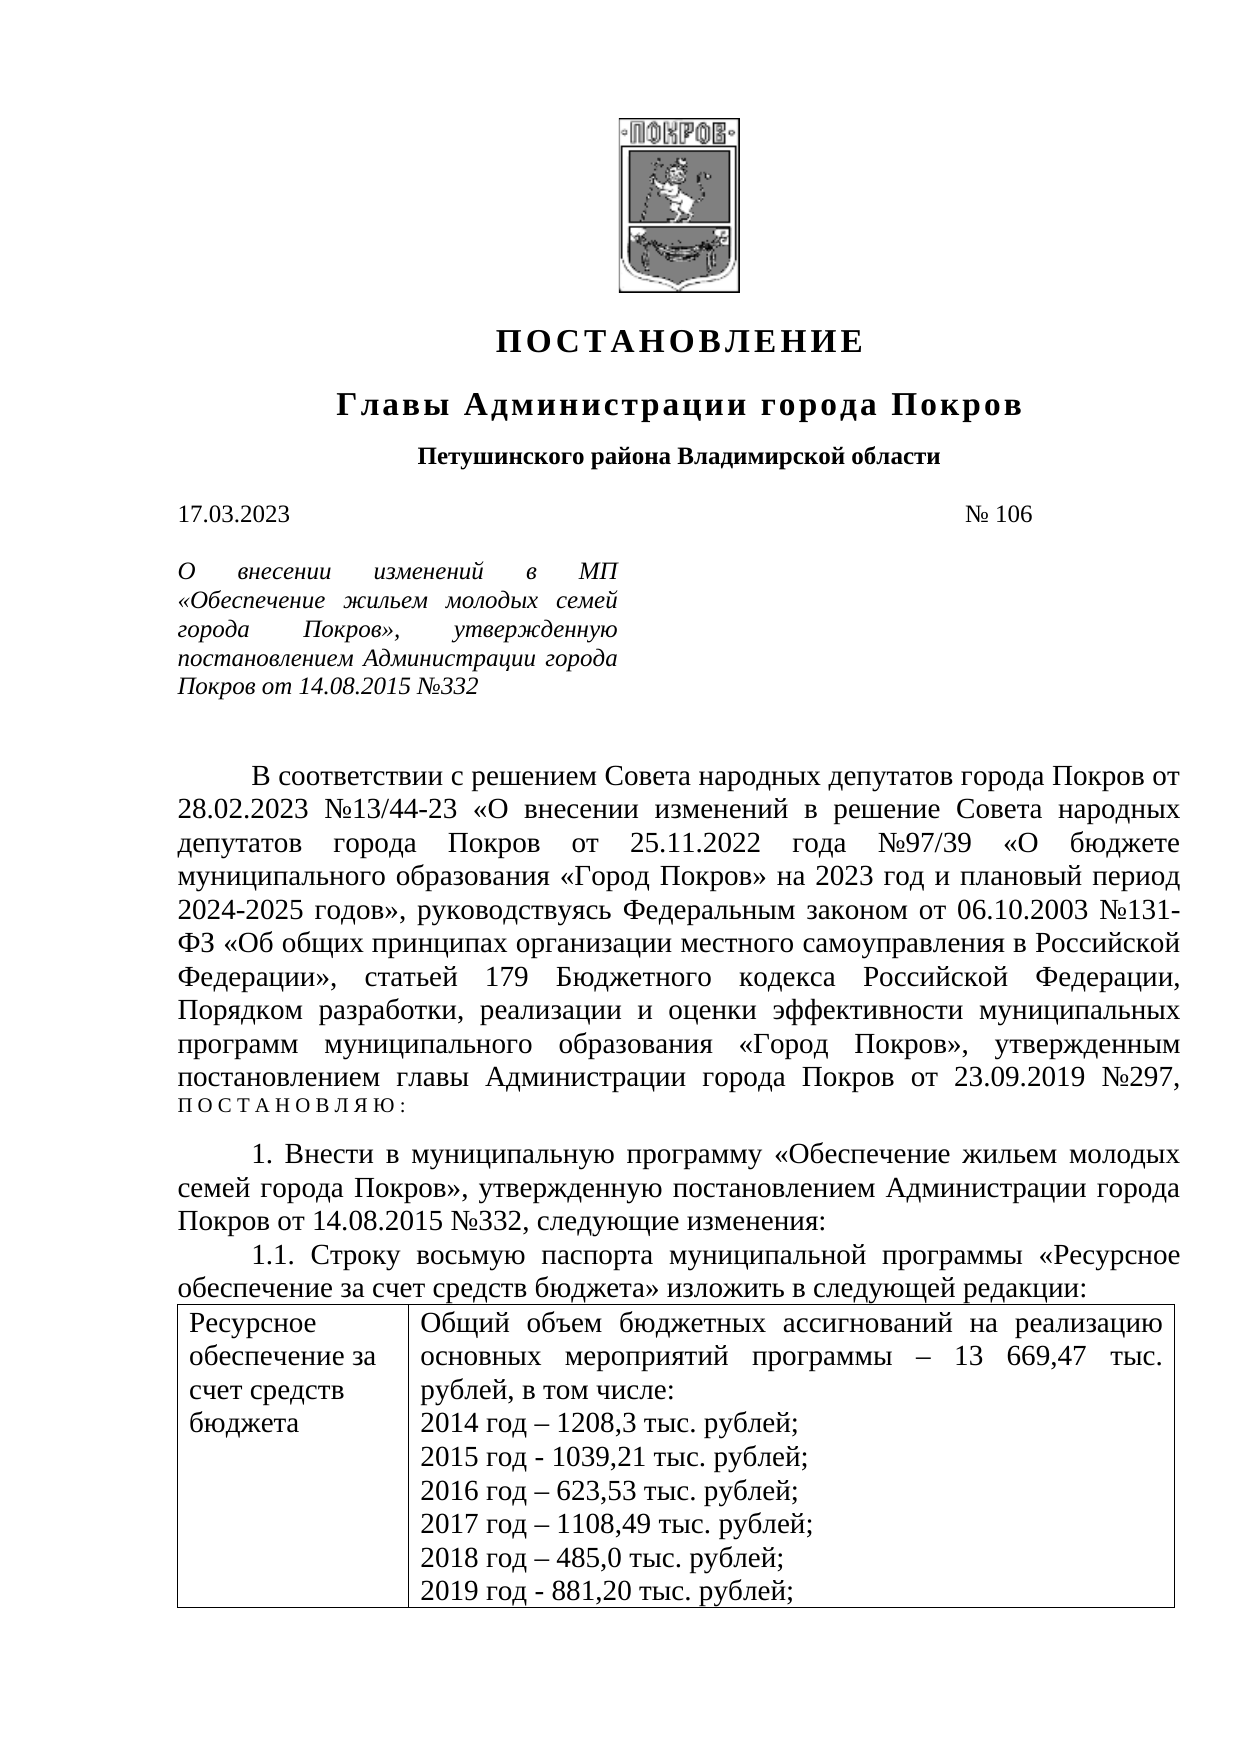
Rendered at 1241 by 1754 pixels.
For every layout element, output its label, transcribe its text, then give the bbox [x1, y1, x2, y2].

text О внесении изменений в МП «Обеспечение жильем молодых семей города Покров», утвержденную постановлением Администрации города Покров от 14.08.2015 №332 [177, 556, 620, 700]
picture [618, 118, 740, 293]
text Главы Администрации города Покров [177, 384, 1181, 422]
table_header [178, 1305, 408, 1607]
text 1.1. Строку восьмую паспорта муниципальной программы «Ресурсное обеспечение за счет средств бюджета» изложить в следующей редакции: [177, 1237, 1181, 1304]
text В соответствии с решением Совета народных депутатов города Покров от 28.02.2023 №13/44-23 «О внесении изменений в решение Совета народных депутатов города Покров от 25.11.2022 года №97/39 «О бюджете муниципального образования «Город Покров» на 2023 год и плановый период 2024-2025 годов», руководствуясь Федеральным законом от 06.10.2003 №131-ФЗ «Об общих принципах организации местного самоуправления в Российской Федерации», статьей 179 Бюджетного кодекса Российской Федерации, Порядком разработки, реализации и оценки эффективности муниципальных программ муниципального образования «Город Покров», утвержденным постановлением главы Администрации города Покров от 23.09.2019 №297, ПОСТАНОВЛЯЮ: [177, 758, 1181, 1117]
text Петушинского района Владимирской области [177, 441, 1181, 470]
text 1. Внести в муниципальную программу «Обеспечение жильем молодых семей города Покров», утвержденную постановлением Администрации города Покров от 14.08.2015 №332, следующие изменения: [177, 1136, 1181, 1237]
text 17.03.2023 № 106 [177, 499, 1181, 528]
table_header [409, 1305, 1174, 1607]
text ПОСТАНОВЛЕНИЕ [177, 321, 1181, 360]
